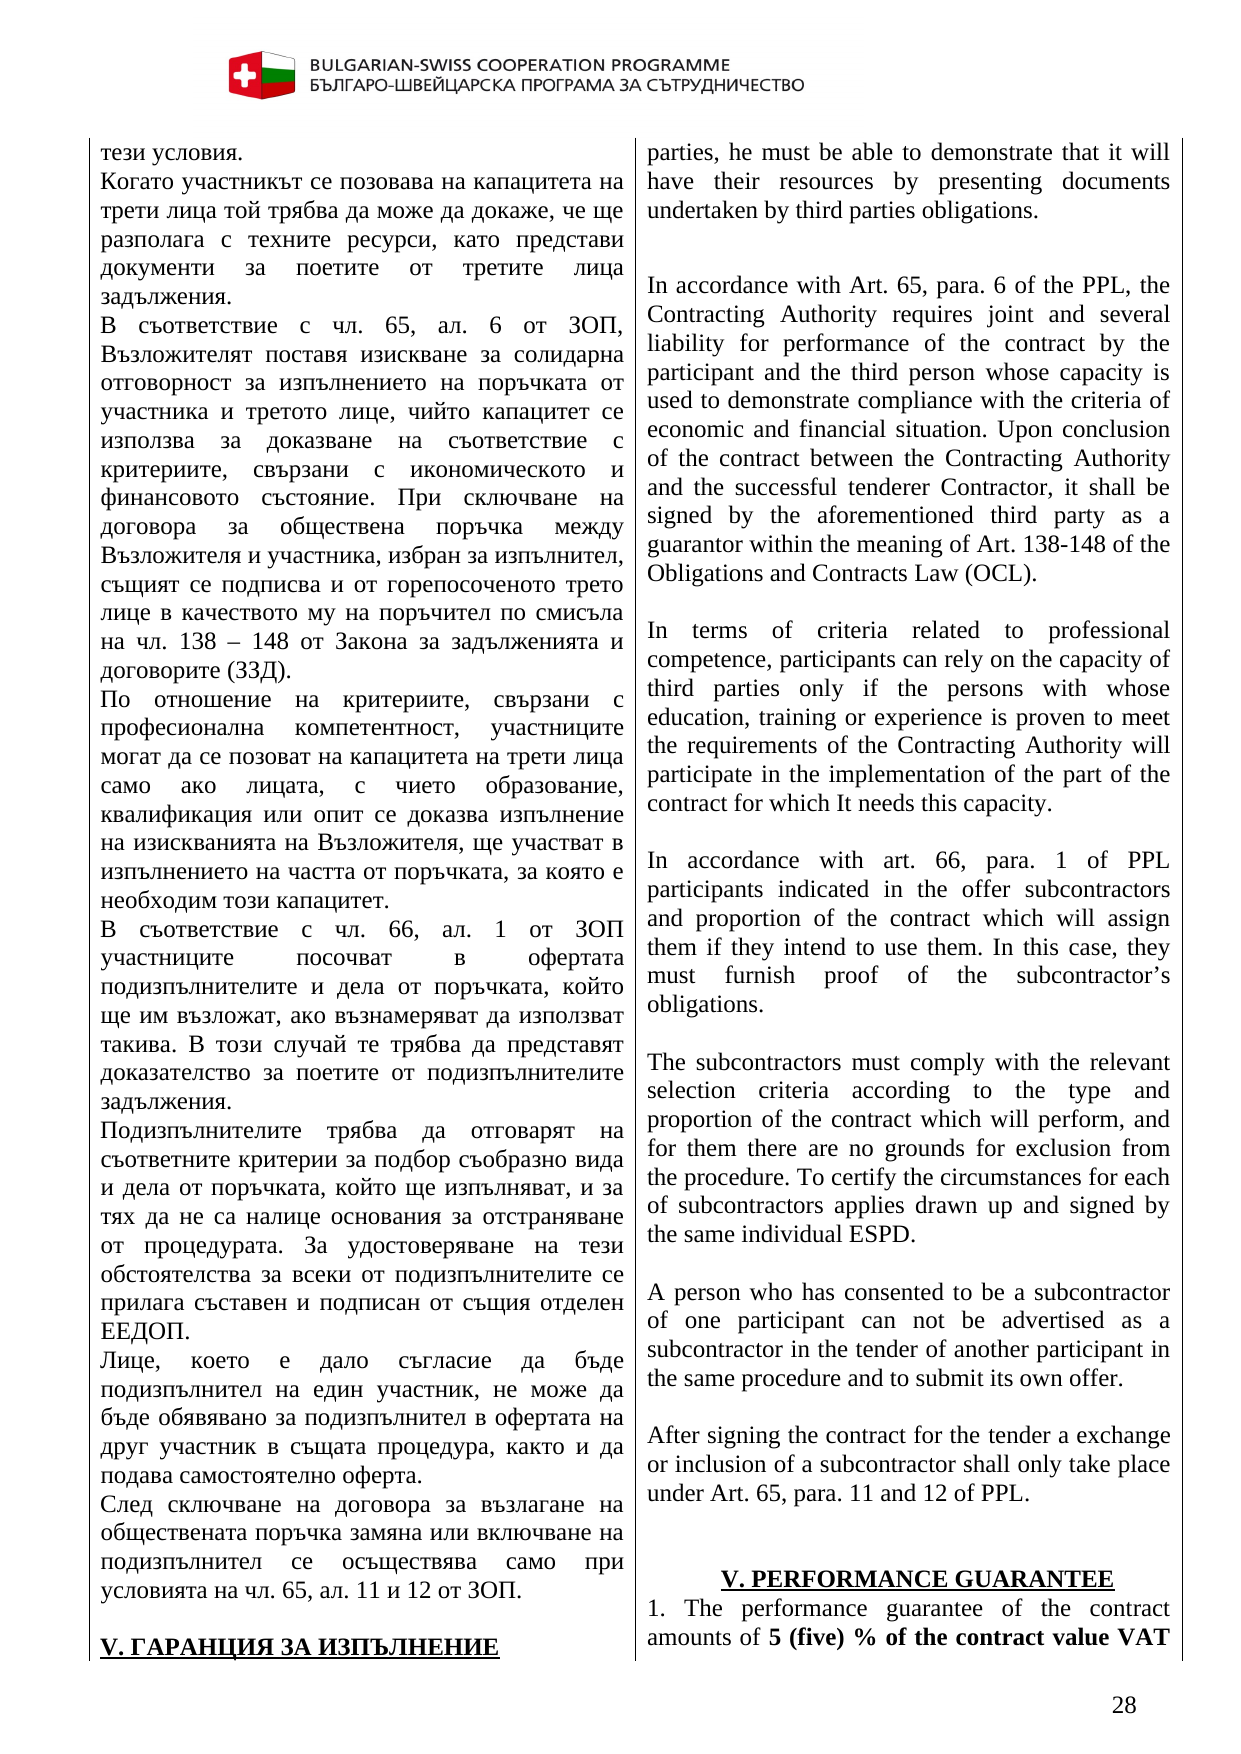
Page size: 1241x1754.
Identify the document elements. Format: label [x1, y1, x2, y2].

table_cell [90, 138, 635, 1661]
picture [192, 12, 865, 138]
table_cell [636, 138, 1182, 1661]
